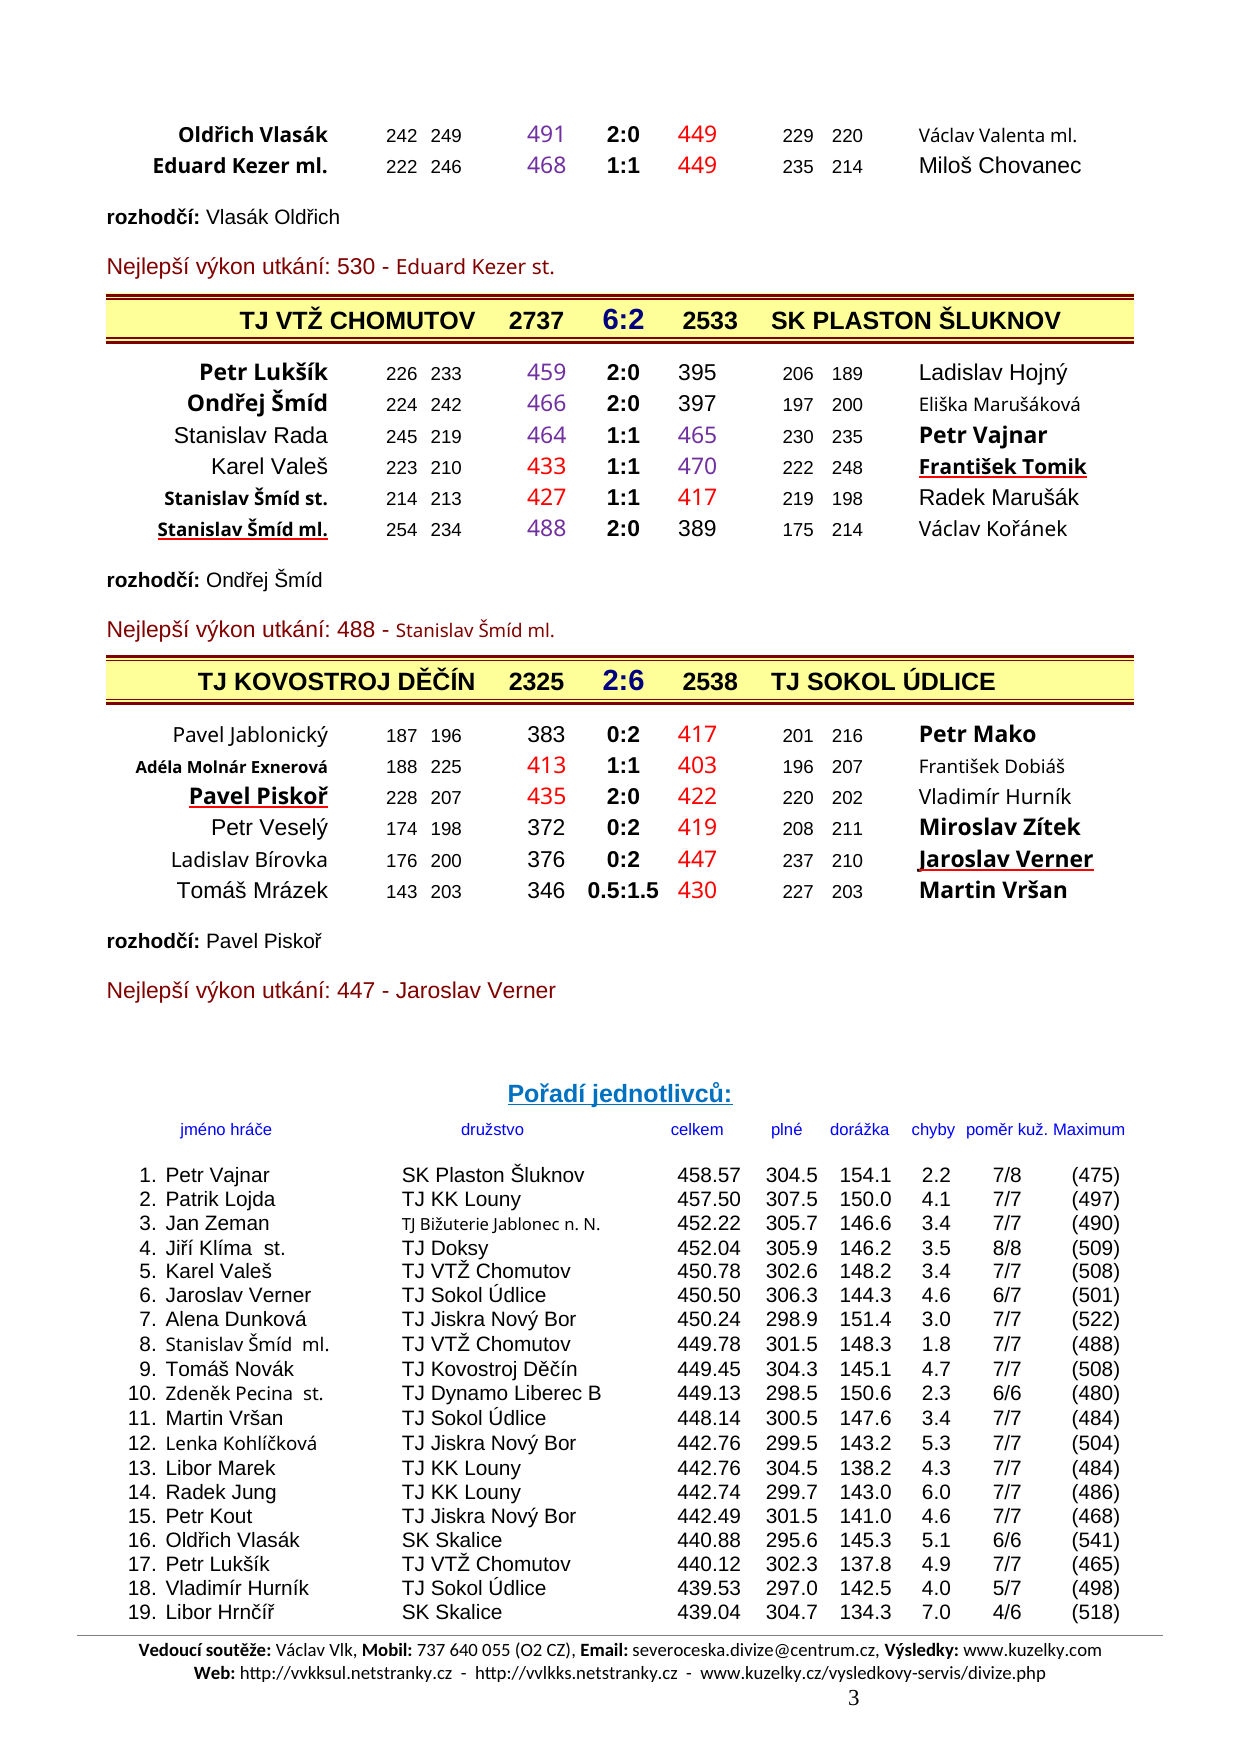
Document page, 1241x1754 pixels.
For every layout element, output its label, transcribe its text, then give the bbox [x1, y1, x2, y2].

text Stanislav Rada 245 219 464 1:1 465 230 235 Petr Vajnar [106, 419, 1134, 450]
text 12. Lenka Kohlíčková TJ Jiskra Nový Bor 442.76 299.5 143.2 5.3 7/7 (504) [106, 1430, 1134, 1456]
text 16. Oldřich Vlasák SK Skalice 440.88 295.6 145.3 5.1 6/6 (541) [106, 1528, 1134, 1552]
text jméno hráče družstvo celkem plné dorážka chyby poměr kuž. Maximum [106, 1120, 1134, 1139]
text 5. Karel Valeš TJ VTŽ Chomutov 450.78 302.6 148.2 3.4 7/7 (508) [106, 1259, 1134, 1283]
text Nejlepší výkon utkání: 488 - Stanislav Šmíd ml. [106, 616, 1134, 642]
text 2. Patrik Lojda TJ KK Louny 457.50 307.5 150.0 4.1 7/7 (497) [106, 1187, 1134, 1211]
text 11. Martin Vršan TJ Sokol Údlice 448.14 300.5 147.6 3.4 7/7 (484) [106, 1406, 1134, 1430]
text 7. Alena Dunková TJ Jiskra Nový Bor 450.24 298.9 151.4 3.0 7/7 (522) [106, 1307, 1134, 1331]
text Oldřich Vlasák 242 249 491 2:0 449 229 220 Václav Valenta ml. [106, 118, 1134, 149]
text Stanislav Šmíd ml. 254 234 488 2:0 389 175 214 Václav Kořánek [106, 512, 1134, 544]
text 1. Petr Vajnar SK Plaston Šluknov 458.57 304.5 154.1 2.2 7/8 (475) [106, 1163, 1134, 1187]
text TJ Kovostroj Děčín 2325 2:6 2538 TJ Sokol Údlice [106, 661, 1134, 699]
text Stanislav Šmíd st. 214 213 427 1:1 417 219 198 Radek Marušák [106, 481, 1134, 512]
text Nejlepší výkon utkání: 447 - Jaroslav Verner [106, 977, 1134, 1003]
text Karel Valeš 223 210 433 1:1 470 222 248 František Tomik [106, 450, 1134, 481]
text Tomáš Mrázek 143 203 346 0.5:1.5 430 227 203 Martin Vršan [106, 874, 1134, 905]
text Pavel Jablonický 187 196 383 0:2 417 201 216 Petr Mako [106, 718, 1134, 749]
text 15. Petr Kout TJ Jiskra Nový Bor 442.49 301.5 141.0 4.6 7/7 (468) [106, 1504, 1134, 1528]
text 8. Stanislav Šmíd ml. TJ VTŽ Chomutov 449.78 301.5 148.3 1.8 7/7 (488) [106, 1331, 1134, 1357]
text 14. Radek Jung TJ KK Louny 442.74 299.7 143.0 6.0 7/7 (486) [106, 1480, 1134, 1504]
text 10. Zdeněk Pecina st. TJ Dynamo Liberec B 449.13 298.5 150.6 2.3 6/6 (480) [106, 1381, 1134, 1406]
text 9. Tomáš Novák TJ Kovostroj Děčín 449.45 304.3 145.1 4.7 7/7 (508) [106, 1357, 1134, 1381]
text 4. Jiří Klíma st. TJ Doksy 452.04 305.9 146.2 3.5 8/8 (509) [106, 1235, 1134, 1259]
text Petr Lukšík 226 233 459 2:0 395 206 189 Ladislav Hojný [106, 356, 1134, 387]
text Eduard Kezer ml. 222 246 468 1:1 449 235 214 Miloš Chovanec [106, 149, 1134, 181]
text Petr Veselý 174 198 372 0:2 419 208 211 Miroslav Zítek [106, 811, 1134, 843]
text 18. Vladimír Hurník TJ Sokol Údlice 439.53 297.0 142.5 4.0 5/7 (498) [106, 1576, 1134, 1599]
text 19. Libor Hrnčíř SK Skalice 439.04 304.7 134.3 7.0 4/6 (518) [106, 1599, 1134, 1623]
text Adéla Molnár Exnerová 188 225 413 1:1 403 196 207 František Dobiáš [106, 749, 1134, 780]
text rozhodčí: Vlasák Oldřich [106, 204, 1134, 228]
text Ondřej Šmíd 224 242 466 2:0 397 197 200 Eliška Marušáková [106, 387, 1134, 419]
text Pořadí jednotlivců: [94, 1079, 1145, 1107]
text 6. Jaroslav Verner TJ Sokol Údlice 450.50 306.3 144.3 4.6 6/7 (501) [106, 1283, 1134, 1307]
text 3. Jan Zeman TJ Bižuterie Jablonec n. N. 452.22 305.7 146.6 3.4 7/7 (490) [106, 1211, 1134, 1235]
text Ladislav Bírovka 176 200 376 0:2 447 237 210 Jaroslav Verner [106, 843, 1134, 874]
text Pavel Piskoř 228 207 435 2:0 422 220 202 Vladimír Hurník [106, 780, 1134, 811]
text 13. Libor Marek TJ KK Louny 442.76 304.5 138.2 4.3 7/7 (484) [106, 1456, 1134, 1480]
text Nejlepší výkon utkání: 530 - Eduard Kezer st. [106, 252, 1134, 281]
text rozhodčí: Pavel Piskoř [106, 929, 1134, 953]
text TJ VTŽ Chomutov 2737 6:2 2533 SK Plaston Šluknov [106, 300, 1134, 337]
text rozhodčí: Ondřej Šmíd [106, 568, 1134, 592]
text 17. Petr Lukšík TJ VTŽ Chomutov 440.12 302.3 137.8 4.9 7/7 (465) [106, 1552, 1134, 1576]
